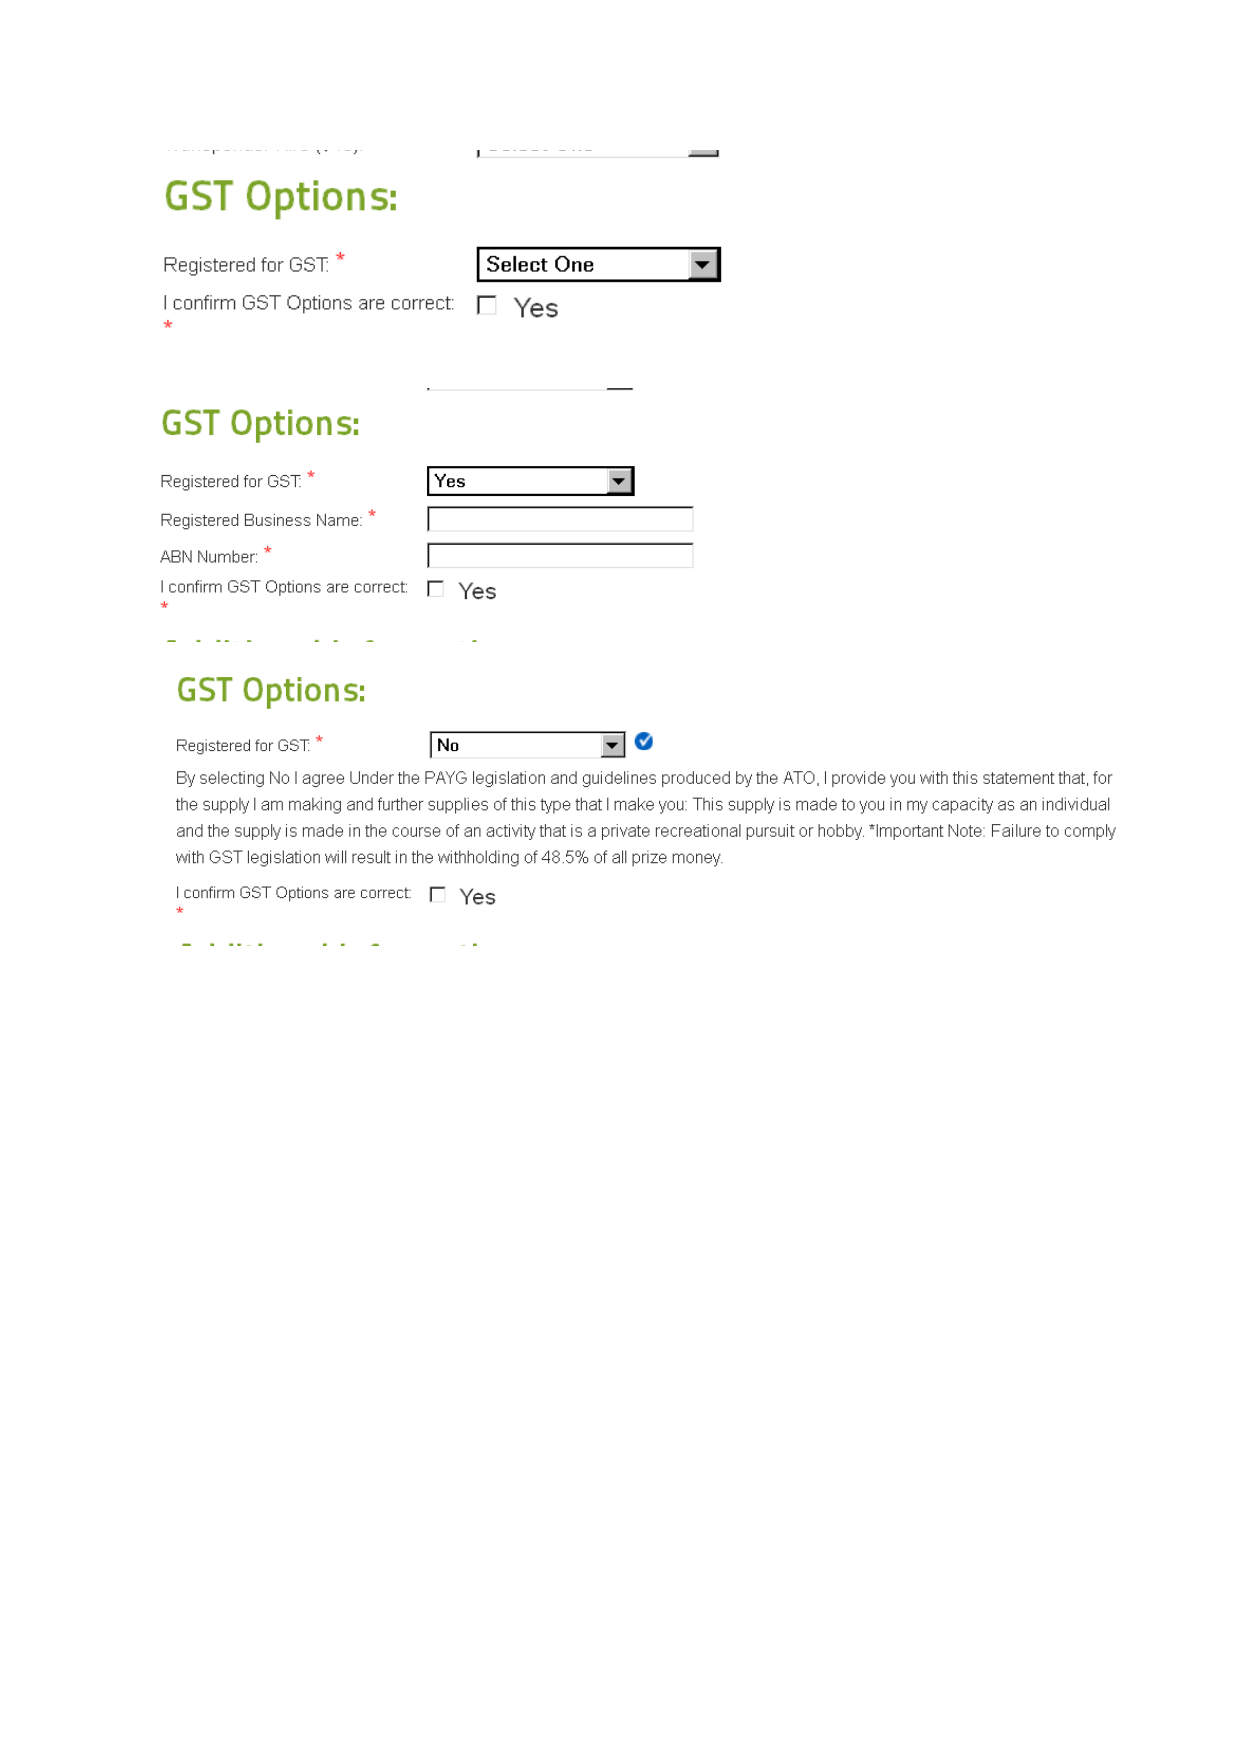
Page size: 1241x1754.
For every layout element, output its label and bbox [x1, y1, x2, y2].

picture [150, 666, 1136, 946]
picture [150, 150, 882, 364]
picture [150, 388, 844, 642]
